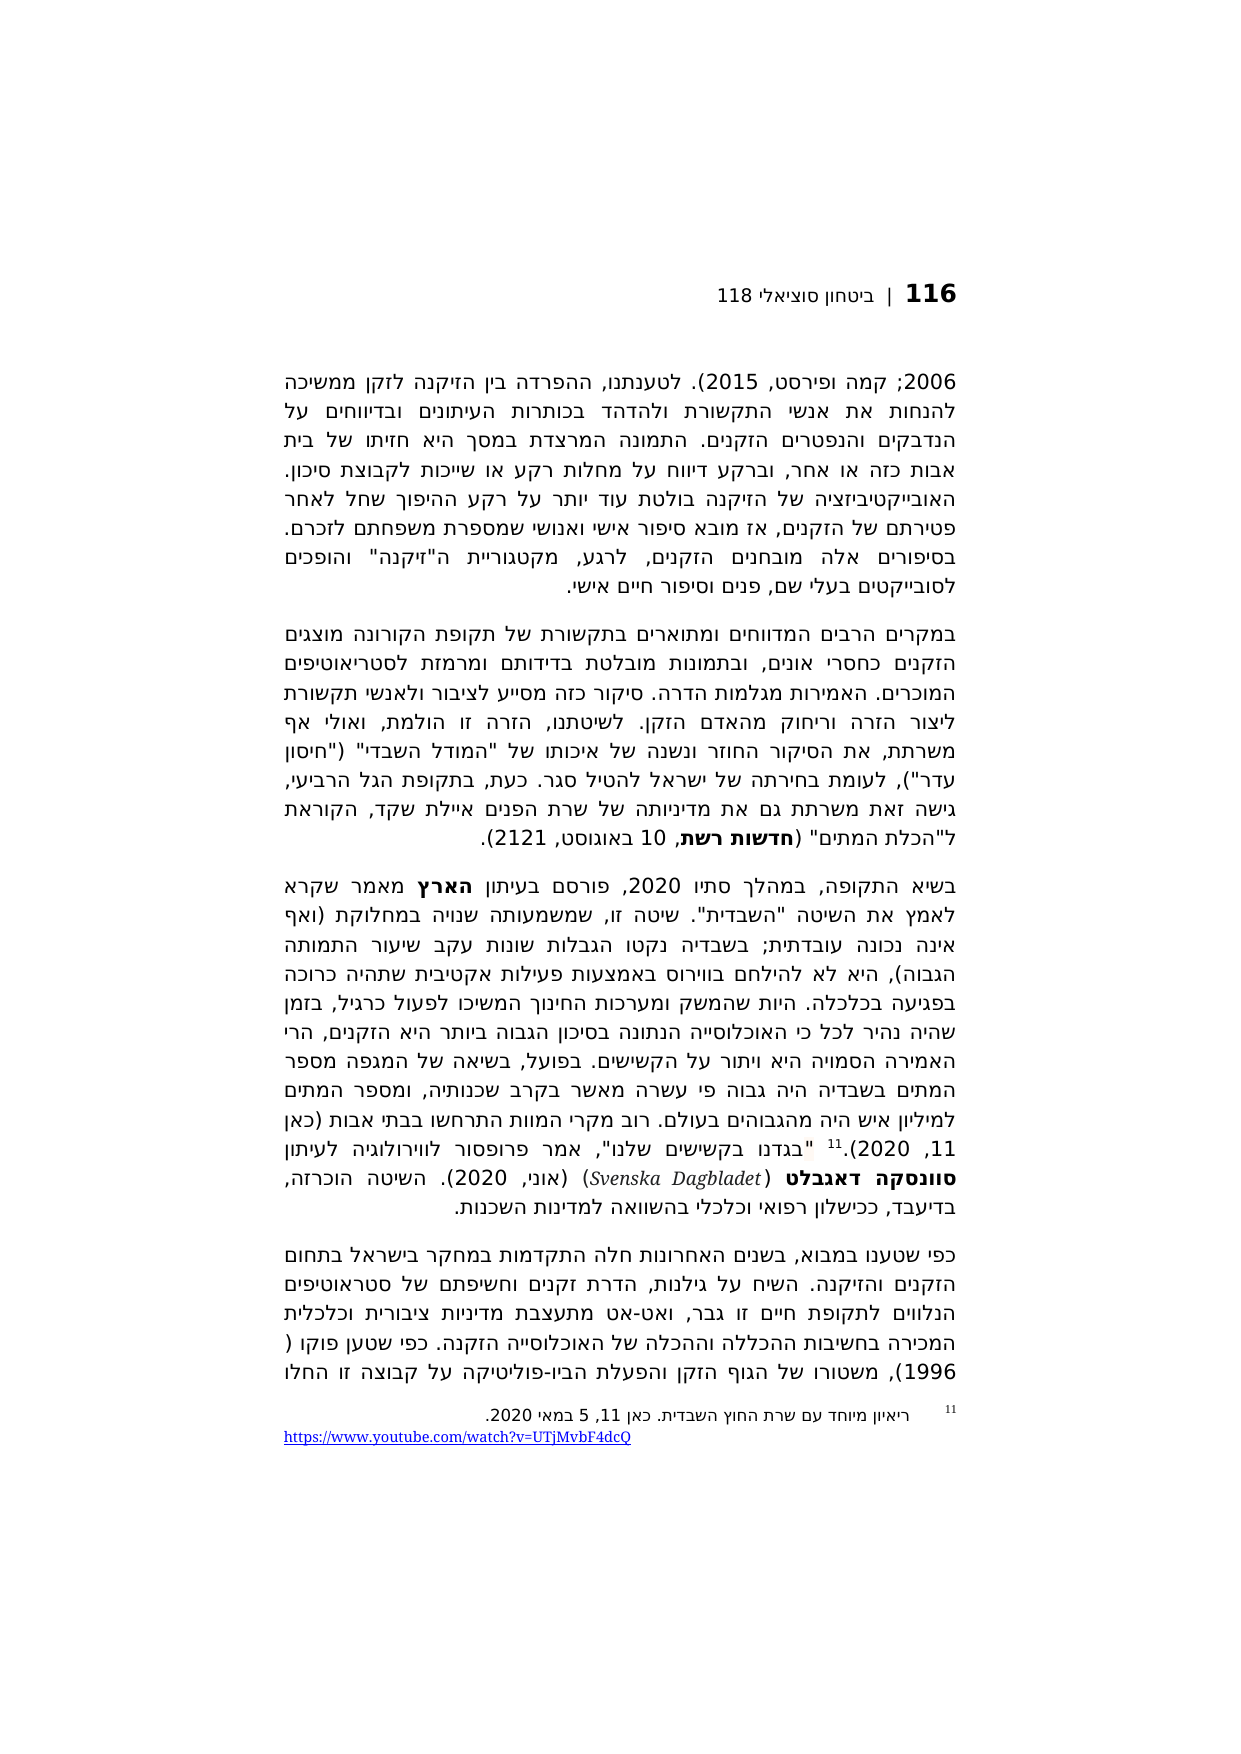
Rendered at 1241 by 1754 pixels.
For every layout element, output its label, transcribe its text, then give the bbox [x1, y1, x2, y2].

text בשיא התקופה, במהלך סתיו 2020, פורסם בעיתון הארץ מאמר שקרא לאמץ את השיטה "השבדית". שיטה זו, שמשמעותה שנויה במחלוקת (ואף אינה נכונה עובדתית; בשבדיה נקטו הגבלות שונות עקב שיעור התמותה הגבוה), היא לא להילחם בווירוס באמצעות פעילות אקטיבית שתהיה כרוכה בפגיעה בכלכלה. היות שהמשק ומערכות החינוך המשיכו לפעול כרגיל, בזמן שהיה נהיר לכל כי האוכלוסייה הנתונה בסיכון הגבוה ביותר היא הזקנים, הרי האמירה הסמויה היא ויתור על הקשישים. בפועל, בשיאה של המגפה מספר המתים בשבדיה היה גבוה פי עשרה מאשר בקרב שכנותיה, ומספר המתים למיליון איש היה מהגבוהים בעולם. רוב מקרי המוות התרחשו בבתי אבות (כאן 11, 2020). "בגדנו בקשישים שלנו", אמר פרופסור לווירולוגיה לעיתון סוונסקה דאגבלט (Svenska Dagbladet) (אוני, 2020). השיטה הוכרזה, בדיעבד, ככישלון רפואי וכלכלי בהשוואה למדינות השכנות. [283, 870, 957, 1220]
text במקרים הרבים המדווחים ומתוארים בתקשורת של תקופת הקורונה מוצגים הזקנים כחסרי אונים, ובתמונות מובלטת בדידותם ומרמזת לסטריאוטיפים המוכרים. האמירות מגלמות הדרה. סיקור כזה מסייע לציבור ולאנשי תקשורת ליצור הזרה וריחוק מהאדם הזקן. לשיטתנו, הזרה זו הולמת, ואולי אף משרתת, את הסיקור החוזר ונשנה של איכותו של "המודל השבדי" ("חיסון עדר"), לעומת בחירתה של ישראל להטיל סגר. כעת, בתקופת הגל הרביעי, גישה זאת משרתת גם את מדיניותה של שרת הפנים איילת שקד, הקוראת ל"הכלת המתים" (חדשות רשת, 10 באוגוסט, 2121). [283, 618, 957, 852]
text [283, 366, 957, 599]
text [283, 1239, 957, 1385]
